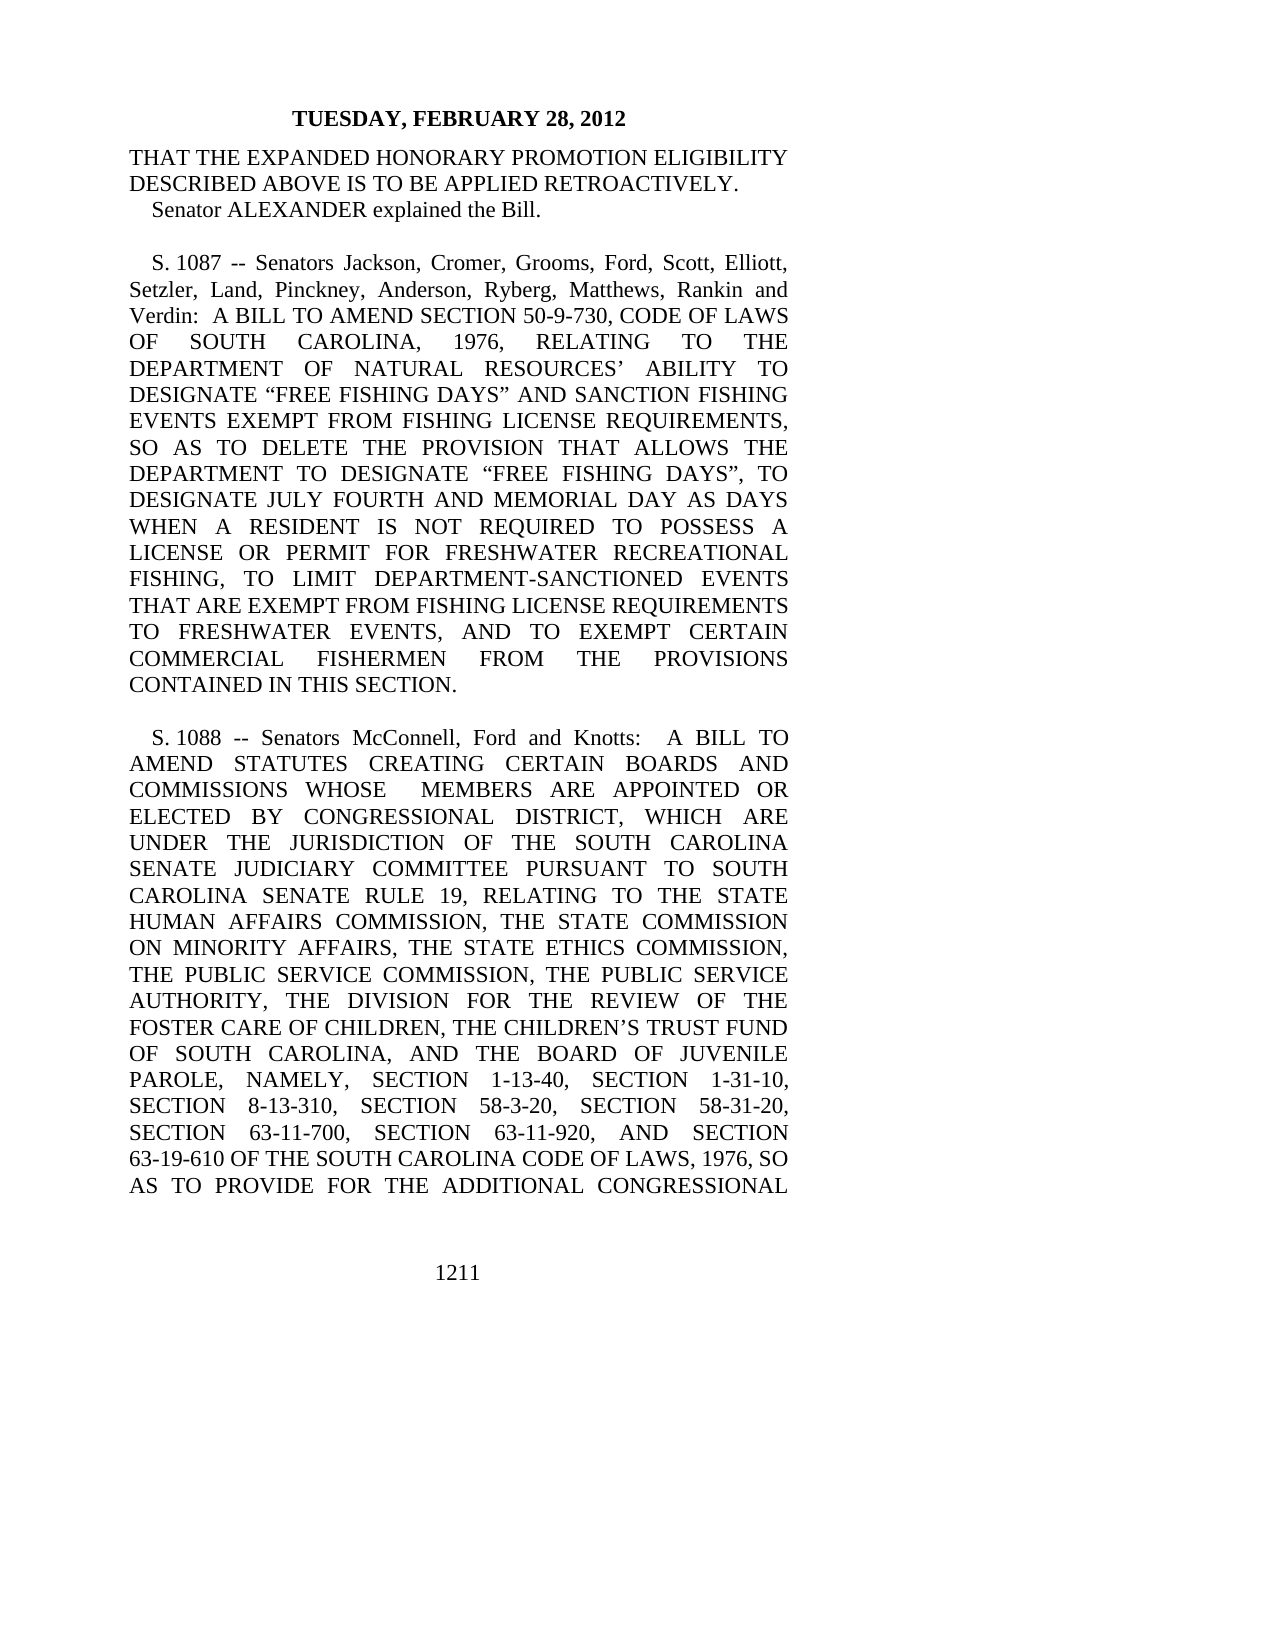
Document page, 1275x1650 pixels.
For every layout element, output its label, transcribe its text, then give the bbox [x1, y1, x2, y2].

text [129, 724, 789, 1198]
text S. 1087 -- Senators Jackson, Cromer, Grooms, Ford, Scott, Elliott, Setzler, Land, Pinckney, Anderson, Ryberg, Matthews, Rankin and Verdin: A BILL TO AMEND SECTION 50-9-730, CODE OF LAWS OF SOUTH CAROLINA, 1976, RELATING TO THE DEPARTMENT OF NATURAL RESOURCES’ ABILITY TO DESIGNATE “FREE FISHING DAYS” AND SANCTION FISHING EVENTS EXEMPT FROM FISHING LICENSE REQUIREMENTS, SO AS TO DELETE THE PROVISION THAT ALLOWS THE DEPARTMENT TO DESIGNATE “FREE FISHING DAYS”, TO DESIGNATE JULY FOURTH AND MEMORIAL DAY AS DAYS WHEN A RESIDENT IS NOT REQUIRED TO POSSESS A LICENSE OR PERMIT FOR FRESHWATER RECREATIONAL FISHING, TO LIMIT DEPARTMENT-SANCTIONED EVENTS THAT ARE EXEMPT FROM FISHING LICENSE REQUIREMENTS TO FRESHWATER EVENTS, AND TO EXEMPT CERTAIN COMMERCIAL FISHERMEN FROM THE PROVISIONS CONTAINED IN THIS SECTION. [129, 249, 789, 697]
text Senator ALEXANDER explained the Bill. [129, 197, 789, 223]
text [129, 144, 789, 197]
